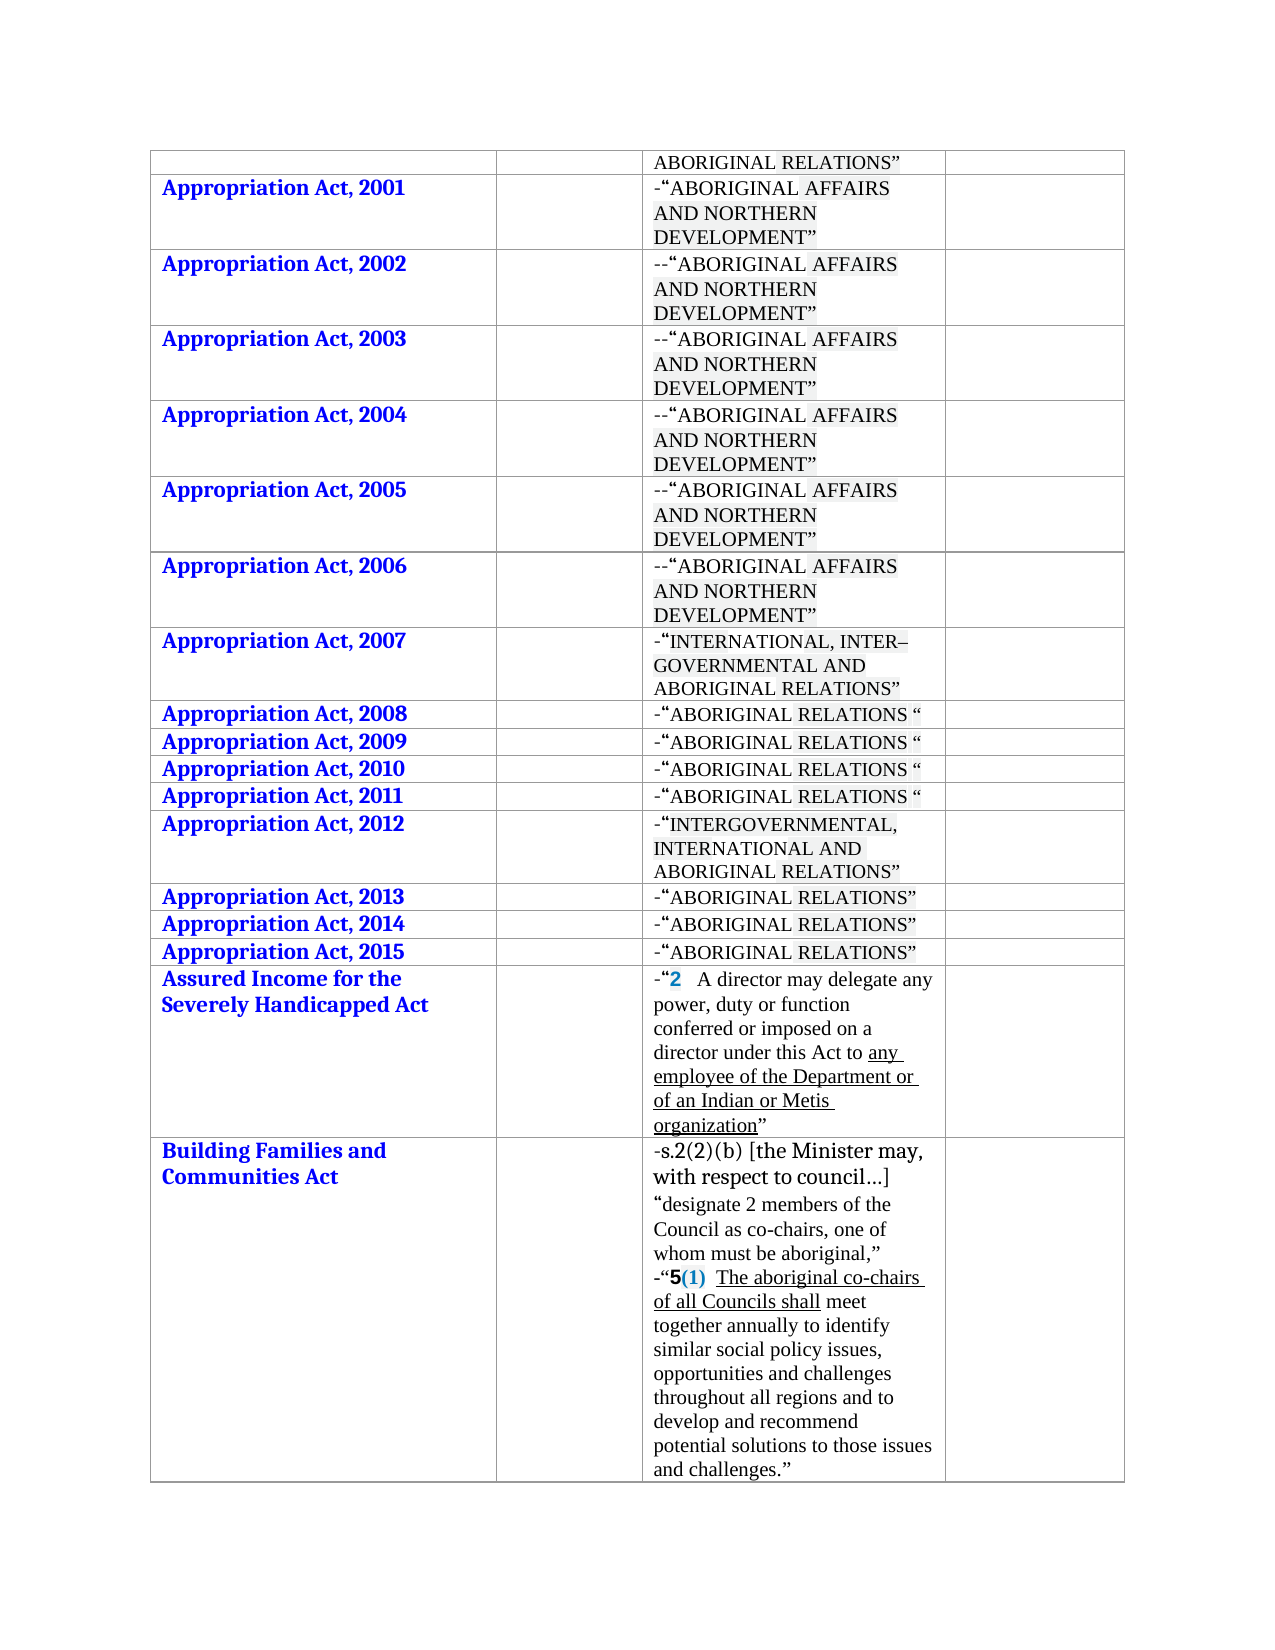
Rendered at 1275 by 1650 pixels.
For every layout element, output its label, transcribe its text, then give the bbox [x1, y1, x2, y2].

table_cell -“ABORIGINAL RELATIONS” [643, 884, 945, 910]
table_cell Appropriation Act, 2013 [151, 884, 496, 910]
table_cell [497, 783, 642, 809]
table_cell [946, 783, 1124, 809]
table_cell Appropriation Act, 2006 [151, 553, 496, 627]
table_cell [151, 151, 496, 174]
table_cell -“ABORIGINAL RELATIONS” [643, 911, 945, 937]
table_cell [946, 477, 1124, 551]
table_cell Appropriation Act, 2012 [151, 811, 496, 883]
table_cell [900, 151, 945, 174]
table_cell [946, 553, 1124, 627]
table_cell Appropriation Act, 2004 [151, 401, 496, 476]
table_cell Appropriation Act, 2014 [151, 911, 496, 937]
table_cell Appropriation Act, 2005 [151, 477, 496, 551]
table_cell Appropriation Act, 2010 [151, 756, 496, 782]
table_cell [946, 756, 1124, 782]
table_cell [946, 250, 1124, 325]
table_cell [946, 939, 1124, 965]
table_cell -“INTERGOVERNMENTAL, INTERNATIONAL AND ABORIGINAL RELATIONS” [643, 811, 945, 883]
table_cell [946, 401, 1124, 476]
table_cell [497, 756, 642, 782]
table_cell Appropriation Act, 2001 [151, 175, 496, 249]
table_cell [946, 966, 1124, 1137]
table_cell [497, 939, 642, 965]
table_cell [497, 701, 642, 727]
table_cell [946, 729, 1124, 755]
table_cell Appropriation Act, 2003 [151, 326, 496, 400]
table_cell -“ABORIGINAL AFFAIRS AND NORTHERN DEVELOPMENT” [643, 175, 945, 249]
table_cell -“ABORIGINAL RELATIONS “ [643, 701, 945, 727]
table_cell [946, 628, 1124, 700]
table_cell Appropriation Act, 2007 [151, 628, 496, 700]
table_cell Appropriation Act, 2011 [151, 783, 496, 809]
table_cell Assured Income for the Severely Handicapped Act [151, 966, 496, 1137]
table_cell [946, 911, 1124, 937]
table_cell --“ABORIGINAL AFFAIRS AND NORTHERN DEVELOPMENT” [643, 553, 945, 627]
table_cell Appropriation Act, 2008 [151, 701, 496, 727]
table_cell --“ABORIGINAL AFFAIRS AND NORTHERN DEVELOPMENT” [643, 326, 945, 400]
table_cell [497, 175, 642, 249]
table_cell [151, 1138, 496, 1481]
table_cell --“ABORIGINAL AFFAIRS AND NORTHERN DEVELOPMENT” [643, 250, 945, 325]
table_cell --“ABORIGINAL AFFAIRS AND NORTHERN DEVELOPMENT” [643, 401, 945, 476]
table_cell [497, 1138, 642, 1481]
table_cell -“ABORIGINAL RELATIONS “ [643, 783, 945, 809]
table_cell [497, 326, 642, 400]
table_cell [946, 1138, 1124, 1481]
table_cell [497, 966, 642, 1137]
table_cell Appropriation Act, 2009 [151, 729, 496, 755]
table_cell [497, 884, 642, 910]
table_cell [497, 553, 642, 627]
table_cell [643, 1138, 945, 1481]
table_cell [946, 884, 1124, 910]
table_cell -“ABORIGINAL RELATIONS” [643, 939, 945, 965]
table_cell [497, 401, 642, 476]
table_cell [946, 151, 1124, 174]
table_cell -“ABORIGINAL RELATIONS “ [643, 729, 945, 755]
table_cell [946, 701, 1124, 727]
table_cell -“2 A director may delegate any power, duty or function conferred or imposed on a director under this Act to any employee of the Department or of an Indian or Metis organization” [643, 966, 945, 1137]
table_cell [497, 477, 642, 551]
table_cell [497, 151, 642, 174]
table_cell [946, 175, 1124, 249]
table_cell -“INTERNATIONAL, INTER–GOVERNMENTAL AND ABORIGINAL RELATIONS” [643, 628, 945, 700]
table_cell -“ABORIGINAL RELATIONS “ [643, 756, 945, 782]
table_cell --“ABORIGINAL AFFAIRS AND NORTHERN DEVELOPMENT” [643, 477, 945, 551]
table_cell [497, 250, 642, 325]
table_cell [946, 326, 1124, 400]
table_cell [497, 628, 642, 700]
table_cell [497, 729, 642, 755]
table_cell Appropriation Act, 2015 [151, 939, 496, 965]
table_cell [497, 811, 642, 883]
table_cell [497, 911, 642, 937]
table_cell [946, 811, 1124, 883]
table_cell Appropriation Act, 2002 [151, 250, 496, 325]
